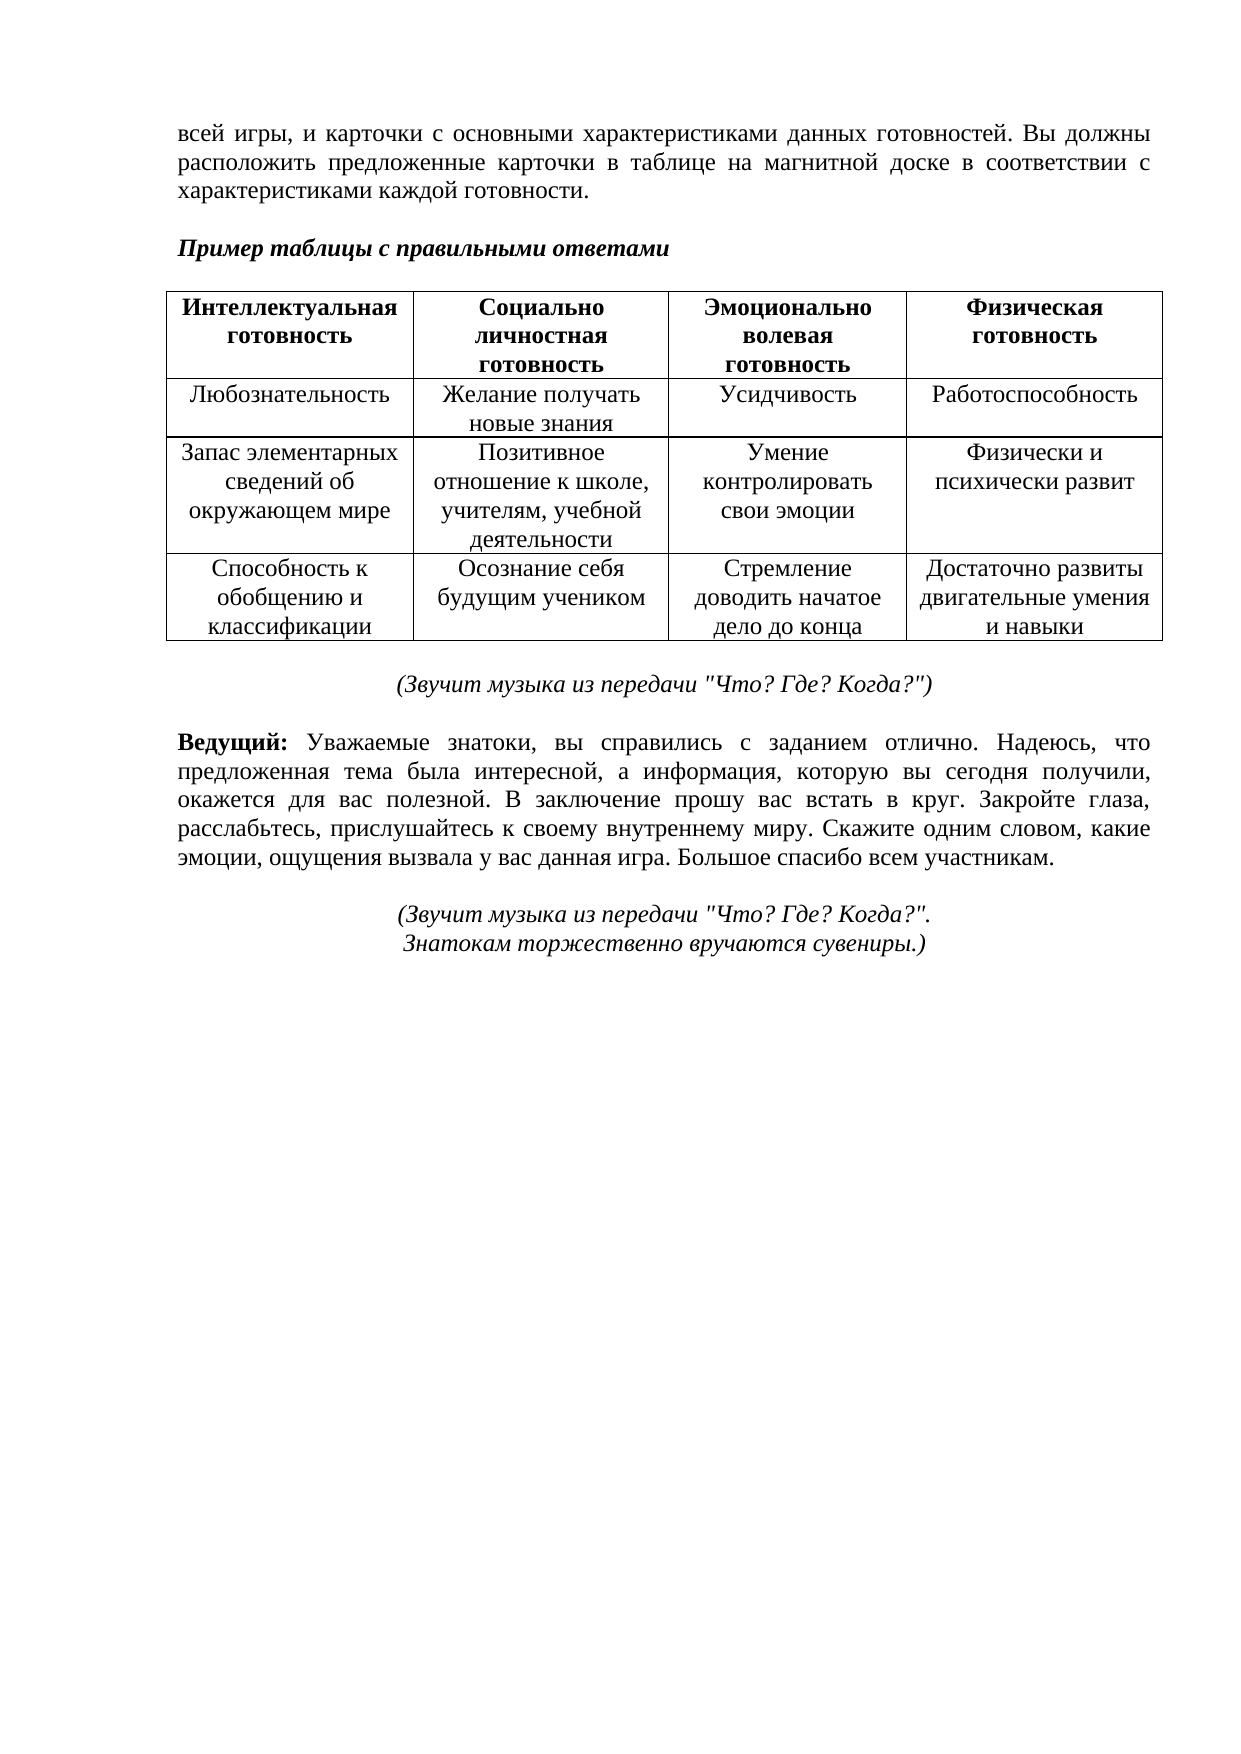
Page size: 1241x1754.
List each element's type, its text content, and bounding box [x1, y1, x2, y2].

table_cell Достаточно развиты двигательные умения и навыки [907, 554, 1162, 640]
table_cell Способность к обобщению и классификации [167, 554, 413, 640]
table_cell Запас элементарных сведений об окружающем мире [167, 438, 413, 552]
table_header Эмоционально волевая готовность [669, 292, 906, 378]
text (Звучит музыка из передачи "Что? Где? Когда?". [177, 899, 1152, 928]
text (Звучит музыка из передачи "Что? Где? Когда?") [177, 669, 1152, 698]
table_cell Стремление доводить начатое дело до конца [669, 554, 906, 640]
table_header Физическая готовность [907, 292, 1162, 378]
table_cell Усидчивость [669, 379, 906, 436]
text Пример таблицы с правильными ответами [177, 233, 1152, 262]
table_cell Любознательность [167, 379, 413, 436]
table_header Социально личностная готовность [414, 292, 668, 378]
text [177, 118, 1152, 204]
table_cell Осознание себя будущим учеником [414, 554, 668, 640]
table_cell Позитивное отношение к школе, учителям, учебной деятельности [414, 438, 668, 552]
table_cell Физически и психически развит [907, 438, 1162, 552]
table_cell Желание получать новые знания [414, 379, 668, 436]
table_header Интеллектуальная готовность [167, 292, 413, 378]
text Знатокам торжественно вручаются сувениры.) [177, 928, 1152, 957]
table_cell Работоспособность [907, 379, 1162, 436]
text Ведущий: Уважаемые знатоки, вы справились с заданием отлично. Надеюсь, что предложенная тема была интересной, а информация, которую вы сегодня получили, окажется для вас полезной. В заключение прошу вас встать в круг. Закройте глаза, расслабьтесь, прислушайтесь к своему внутреннему миру. Скажите одним словом, какие эмоции, ощущения вызвала у вас данная игра. Большое спасибо всем участникам. [177, 727, 1152, 871]
table_cell Умение контролировать свои эмоции [669, 438, 906, 552]
